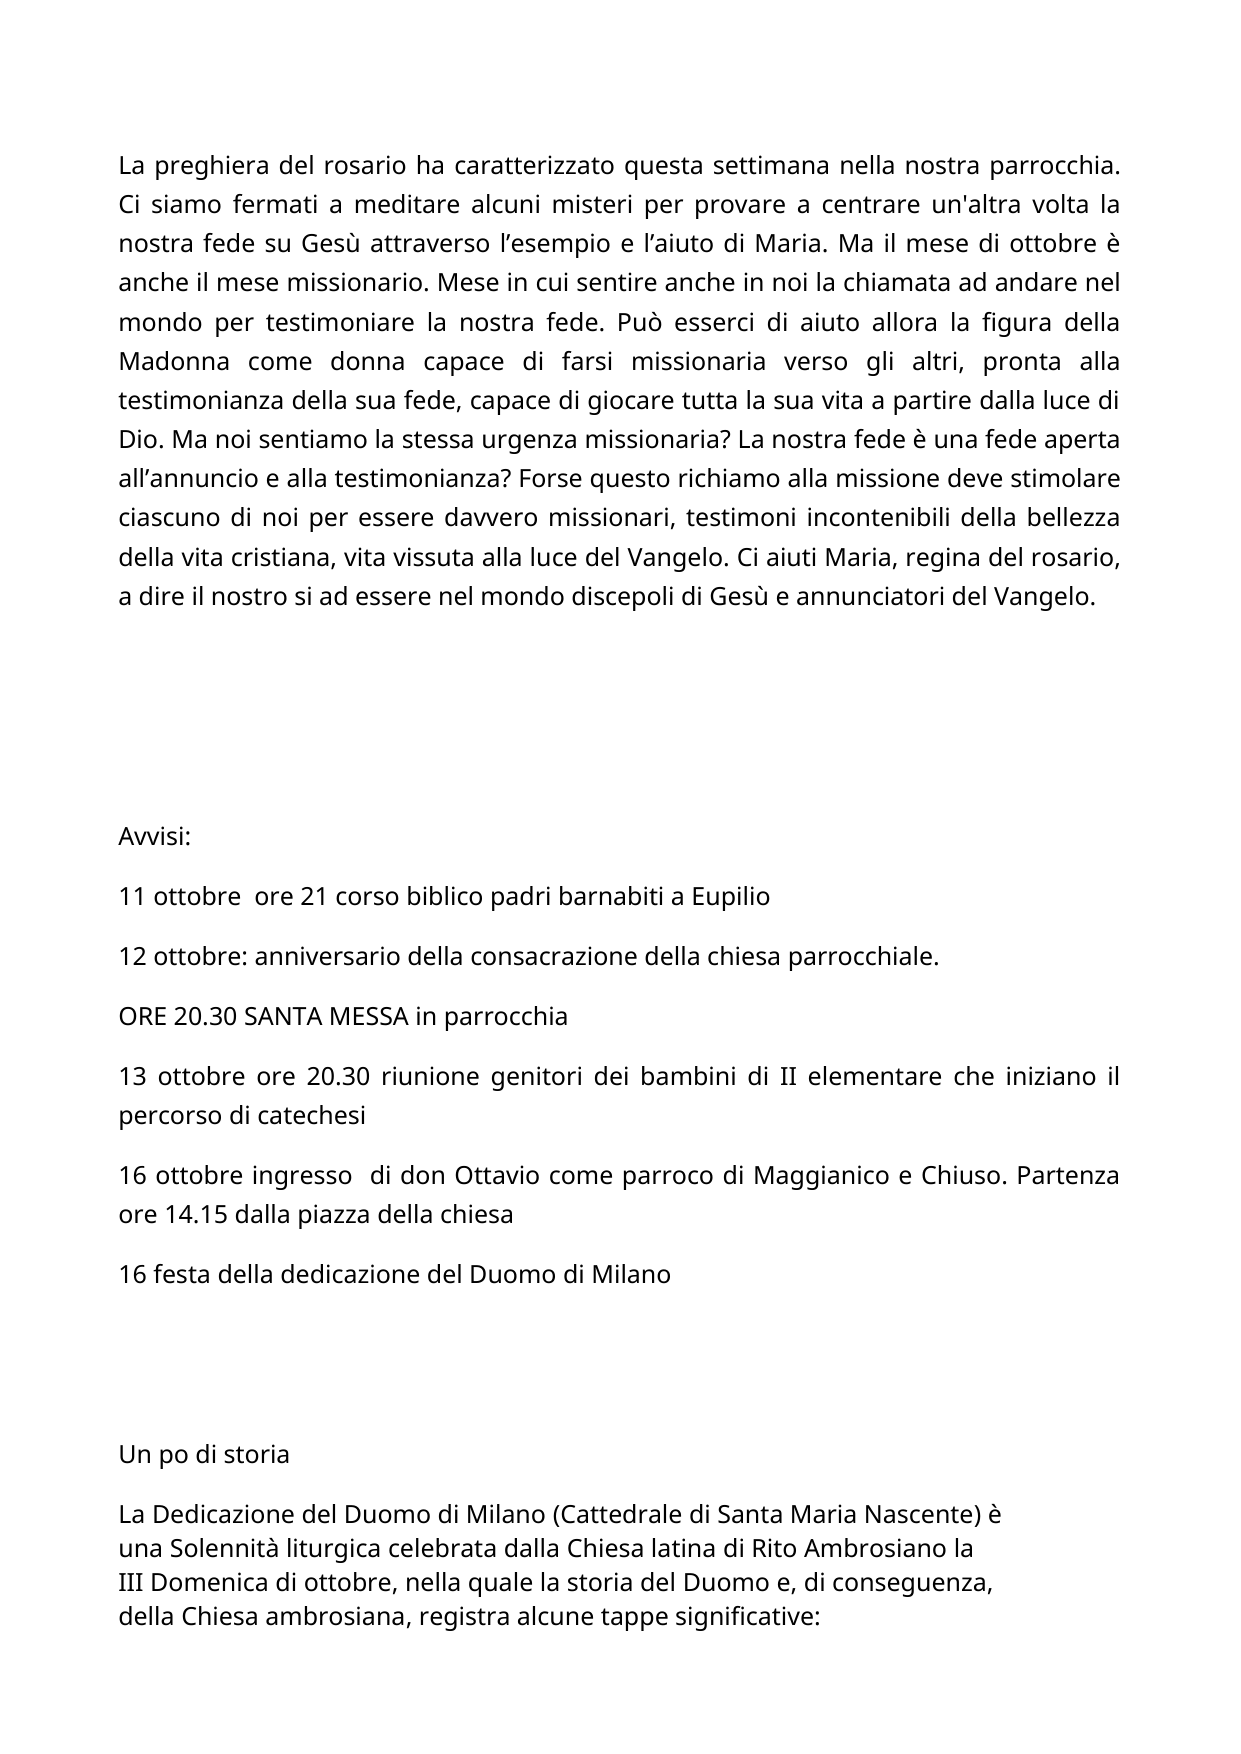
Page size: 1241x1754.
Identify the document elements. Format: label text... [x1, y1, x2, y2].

text 16 festa della dedicazione del Duomo di Milano [118, 1257, 1122, 1291]
text 13 ottobre ore 20.30 riunione genitori dei bambini di II elementare che iniziano il percorso di catechesi [118, 1058, 1122, 1132]
text Un po di storia [118, 1437, 1122, 1471]
text Avvisi: [118, 818, 1122, 852]
text La preghiera del rosario ha caratterizzato questa settimana nella nostra parrocchia. Ci siamo fermati a meditare alcuni misteri per provare a centrare un'altra volta la nostra fede su Gesù attraverso l’esempio e l’aiuto di Maria. Ma il mese di ottobre è anche il mese missionario. Mese in cui sentire anche in noi la chiamata ad andare nel mondo per testimoniare la nostra fede. Può esserci di aiuto allora la figura della Madonna come donna capace di farsi missionaria verso gli altri, pronta alla testimonianza della sua fede, capace di giocare tutta la sua vita a partire dalla luce di Dio. Ma noi sentiamo la stessa urgenza missionaria? La nostra fede è una fede aperta all’annuncio e alla testimonianza? Forse questo richiamo alla missione deve stimolare ciascuno di noi per essere davvero missionari, testimoni incontenibili della bellezza della vita cristiana, vita vissuta alla luce del Vangelo. Ci aiuti Maria, regina del rosario, a dire il nostro si ad essere nel mondo discepoli di Gesù e annunciatori del Vangelo. [118, 148, 1122, 612]
text 16 ottobre ingresso di don Ottavio come parroco di Maggianico e Chiuso. Partenza ore 14.15 dalla piazza della chiesa [118, 1158, 1122, 1231]
text La Dedicazione del Duomo di Milano (Cattedrale di Santa Maria Nascente) è una Solennità liturgica celebrata dalla Chiesa latina di Rito Ambrosiano la III Domenica di ottobre, nella quale la storia del Duomo e, di conseguenza, della Chiesa ambrosiana, registra alcune tappe significative: [118, 1497, 1122, 1633]
text ORE 20.30 SANTA MESSA in parrocchia [118, 998, 1122, 1032]
text 12 ottobre: anniversario della consacrazione della chiesa parrocchiale. [118, 938, 1122, 972]
text 11 ottobre ore 21 corso biblico padri barnabiti a Eupilio [118, 878, 1122, 912]
